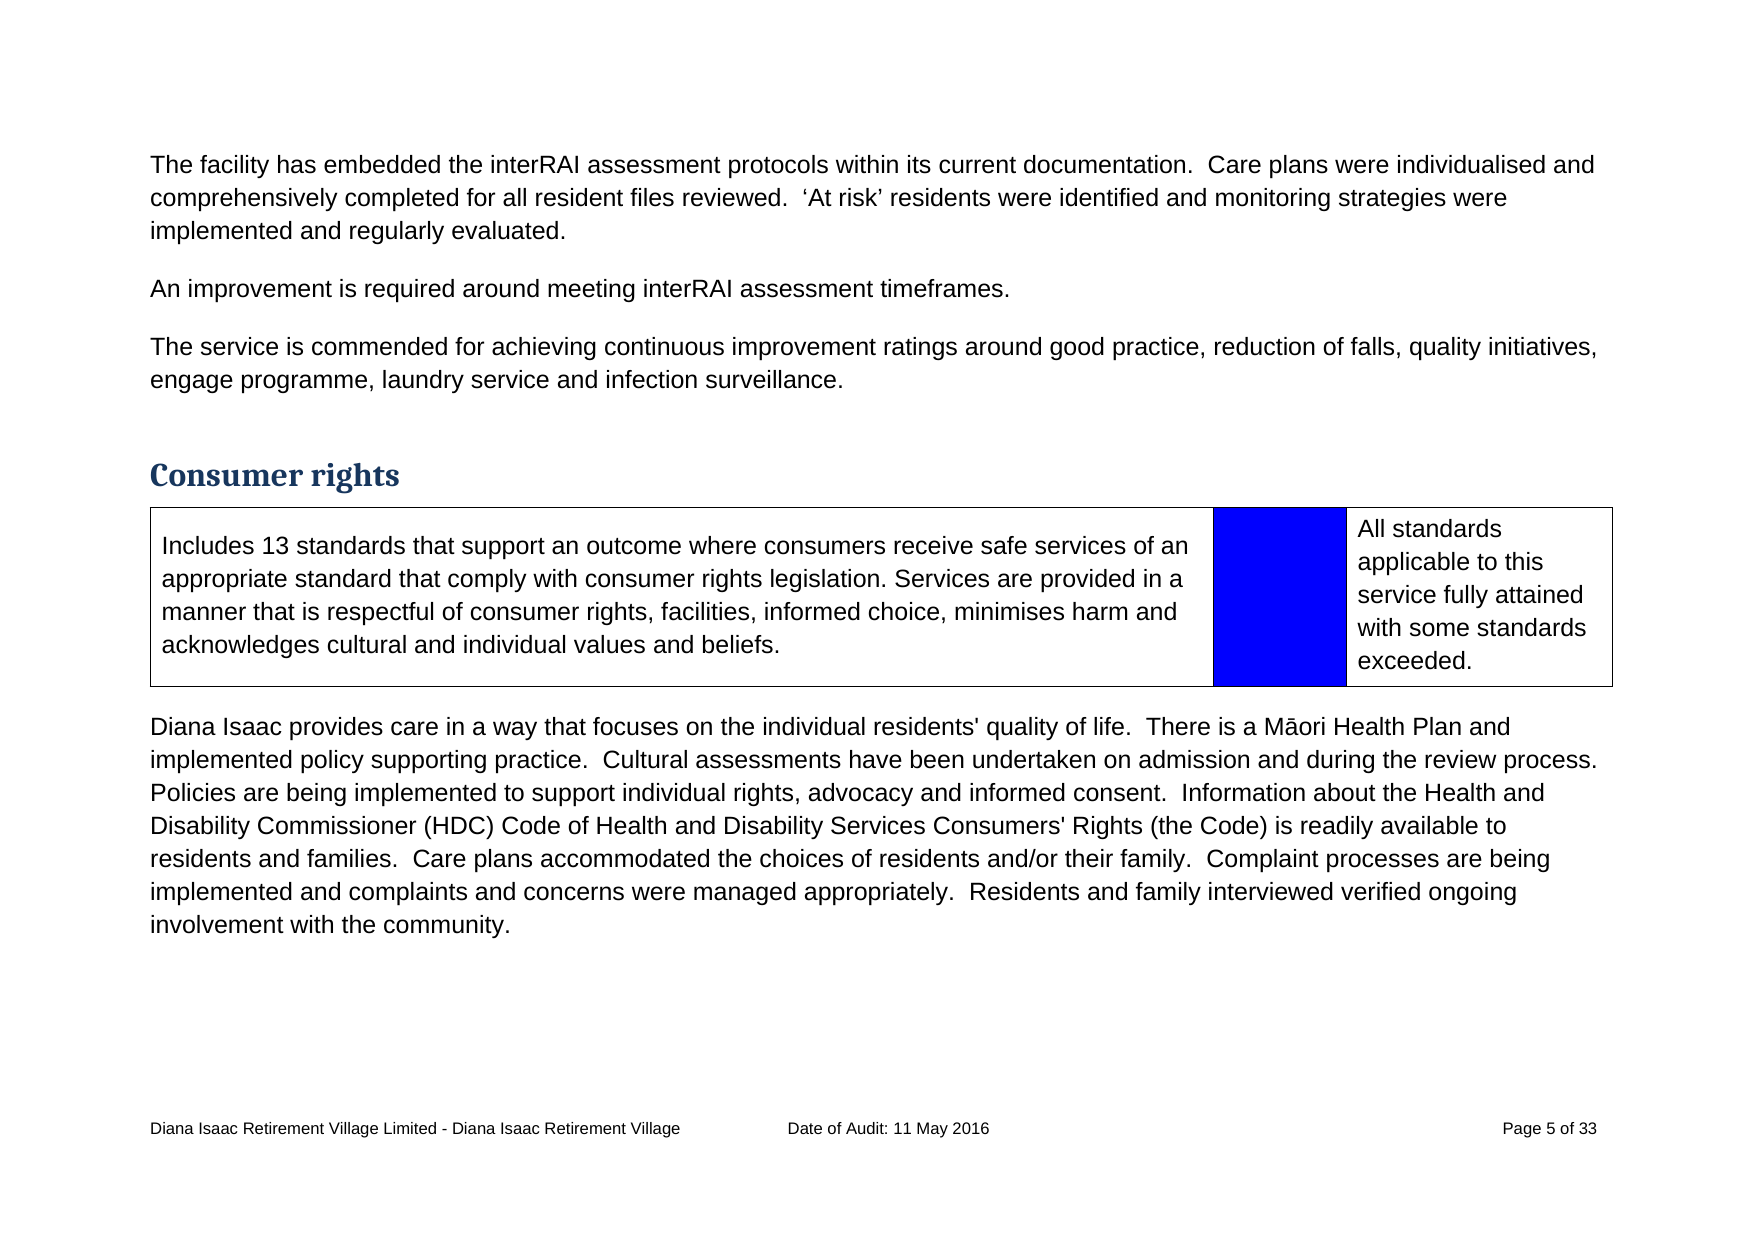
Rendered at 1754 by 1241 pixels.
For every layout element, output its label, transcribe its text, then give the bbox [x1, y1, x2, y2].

table_header [1214, 508, 1346, 686]
table_header All standards applicable to this service fully attained with some standards exceeded. [1347, 508, 1612, 686]
text The facility has embedded the interRAI assessment protocols within its current documentation. Care plans were individualised and comprehensively completed for all resident files reviewed. ‘At risk’ residents were identified and monitoring strategies were implemented and regularly evaluated. [150, 150, 1604, 245]
text Diana Isaac provides care in a way that focuses on the individual residents' quality of life. There is a Māori Health Plan and implemented policy supporting practice. Cultural assessments have been undertaken on admission and during the review process. Policies are being implemented to support individual rights, advocacy and informed consent. Information about the Health and Disability Commissioner (HDC) Code of Health and Disability Services Consumers' Rights (the Code) is readily available to residents and families. Care plans accommodated the choices of residents and/or their family. Complaint processes are being implemented and complaints and concerns were managed appropriately. Residents and family interviewed verified ongoing involvement with the community. [150, 712, 1604, 938]
text The service is commended for achieving continuous improvement ratings around good practice, reduction of falls, quality initiatives, engage programme, laundry service and infection surveillance. [150, 332, 1604, 394]
table_header Includes 13 standards that support an outcome where consumers receive safe services of an appropriate standard that comply with consumer rights legislation. Services are provided in a manner that is respectful of consumer rights, facilities, informed choice, minimises harm and acknowledges cultural and individual values and beliefs. [151, 508, 1213, 686]
text An improvement is required around meeting interRAI assessment timeframes. [150, 274, 1604, 303]
subtitle Consumer rights [150, 456, 1604, 494]
